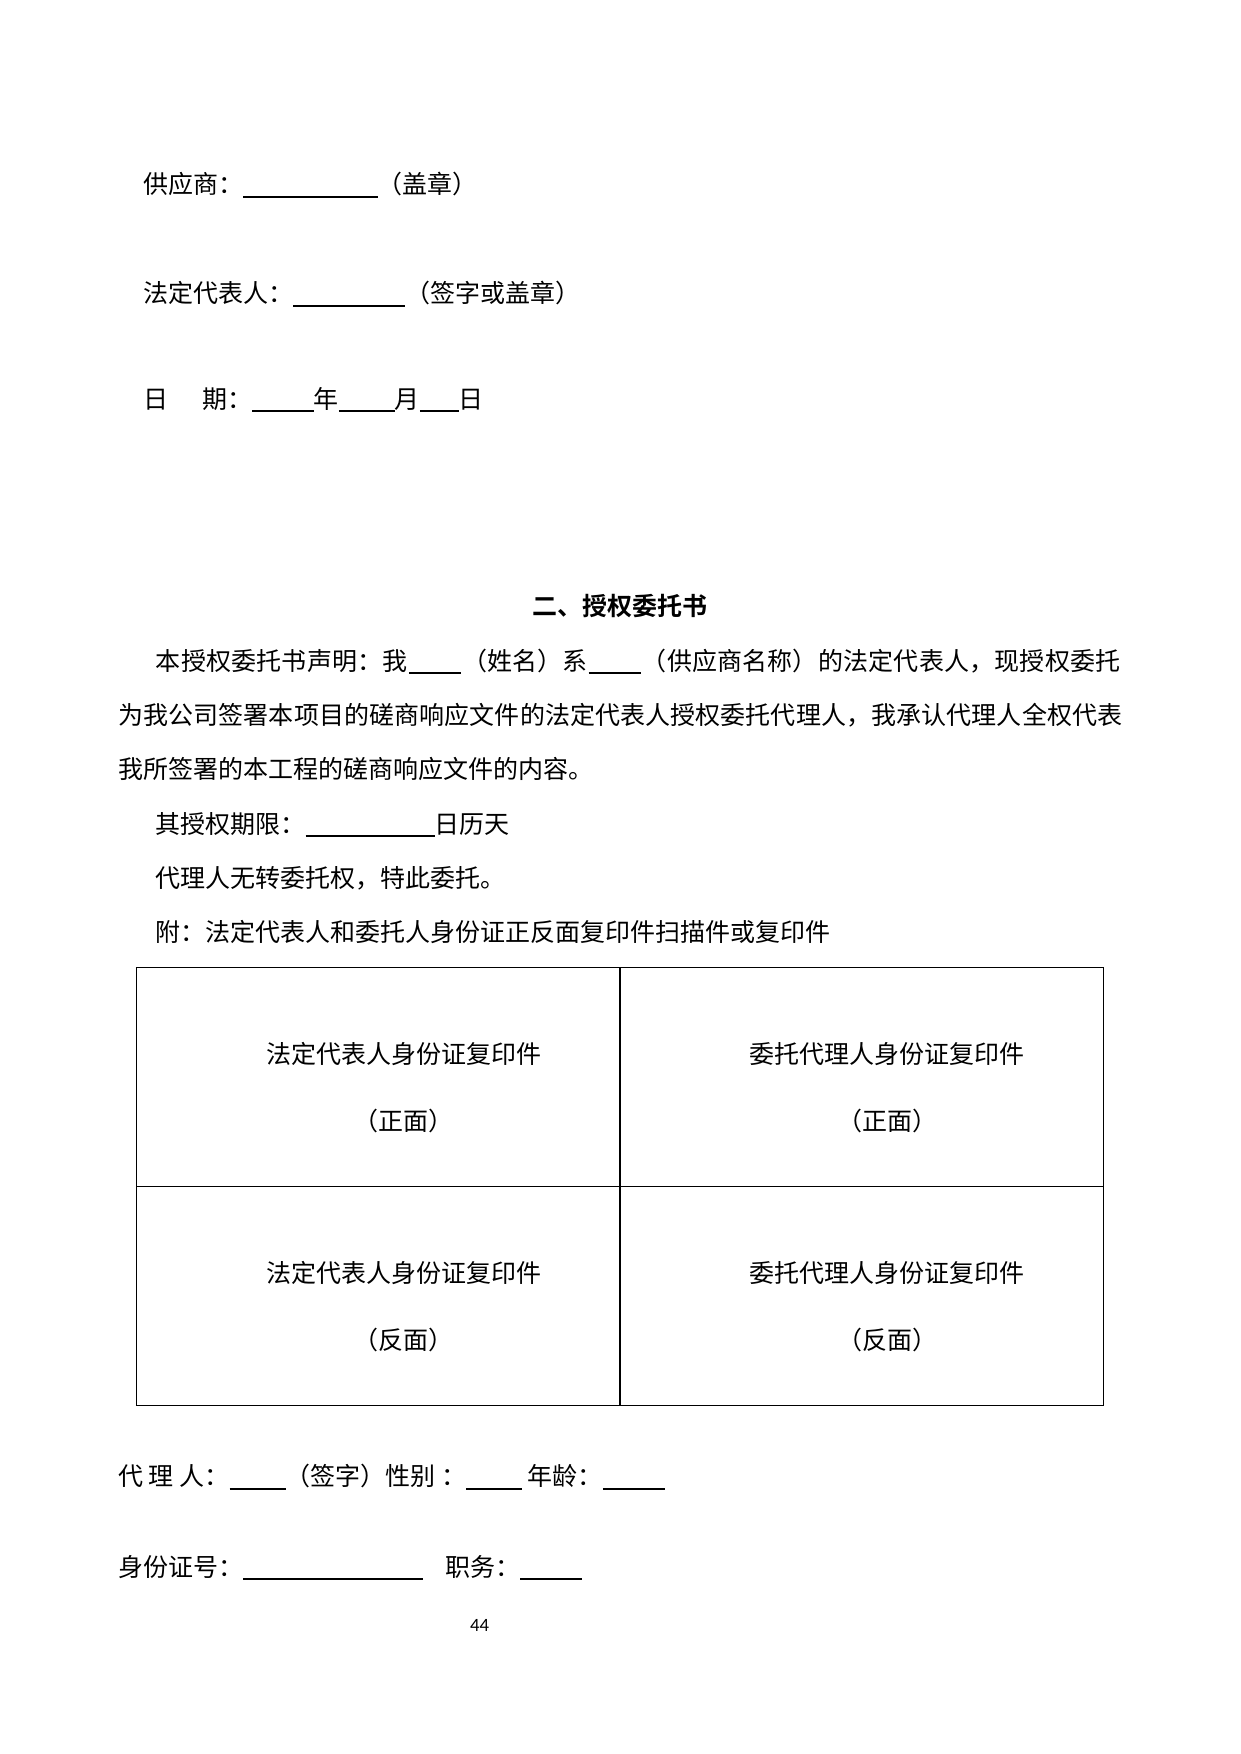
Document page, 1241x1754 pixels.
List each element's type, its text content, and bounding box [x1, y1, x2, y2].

text 供应商： （盖章） [118, 165, 1122, 201]
table_header 法定代表人身份证复印件 （正面） [137, 968, 619, 1186]
table_cell 委托代理人身份证复印件 （反面） [621, 1187, 1103, 1405]
text 本授权委托书声明：我 （姓名）系 （供应商名称）的法定代表人，现授权委托 为我公司签署本项目的磋商响应文件的法定代表人授权委托代理人，我承认代理人全权代表我所签署的本工程的磋商响应文件的内容。 [118, 641, 1122, 786]
text 代 理 人： （签字）性别 ： 年龄： [118, 1457, 1072, 1493]
text 其授权期限： 日历天 [118, 804, 1122, 840]
table_header 委托代理人身份证复印件 （正面） [621, 968, 1103, 1186]
text 日 期： 年 月 日 [118, 379, 1122, 415]
text 二、授权委托书 [118, 587, 1122, 623]
text 法定代表人： （签字或盖章） [118, 274, 1122, 310]
text 代理人无转委托权，特此委托。 [118, 858, 1122, 895]
text 身份证号： 职务： [118, 1547, 1109, 1584]
table_cell 法定代表人身份证复印件 （反面） [137, 1187, 619, 1405]
text 附：法定代表人和委托人身份证正反面复印件扫描件或复印件 [118, 913, 1122, 949]
